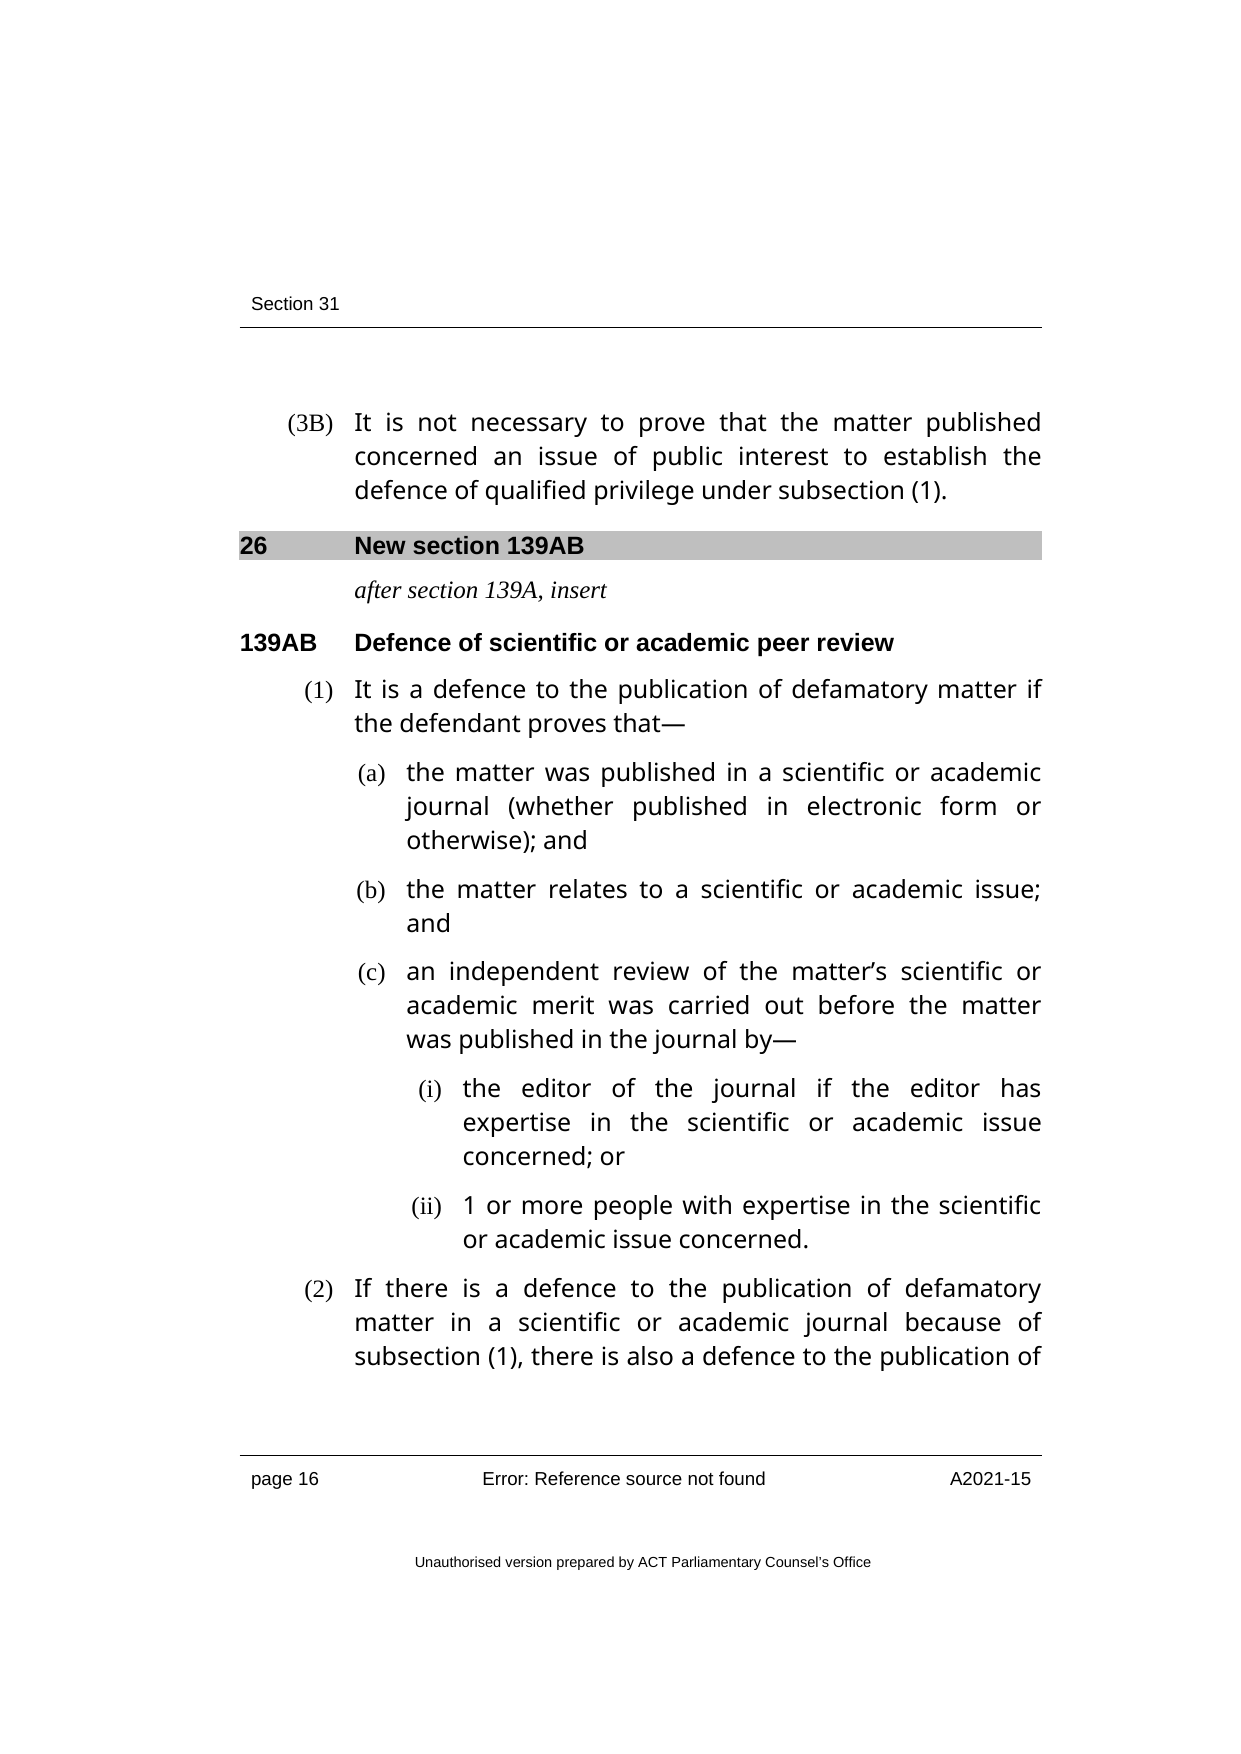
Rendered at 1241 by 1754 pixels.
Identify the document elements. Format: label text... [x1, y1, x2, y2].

text (1) It is a defence to the publication of defamatory matter if the defendant proves that— [239, 672, 1042, 740]
text (a) the matter was published in a scientific or academic journal (whether published in electronic form or otherwise); and [239, 754, 1042, 857]
text 139AB Defence of scientific or academic peer review [239, 628, 1042, 657]
text 26 New section 139AB [239, 531, 1042, 560]
text (i) the editor of the journal if the editor has expertise in the scientific or academic issue concerned; or [239, 1071, 1042, 1173]
text after section 139A, insert [354, 575, 1042, 603]
text (b) the matter relates to a scientific or academic issue; and [239, 871, 1042, 939]
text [239, 1270, 1042, 1372]
text (c) an independent review of the matter’s scientific or academic merit was carried out before the matter was published in the journal by— [239, 954, 1042, 1056]
text (3B) It is not necessary to prove that the matter published concerned an issue of public interest to establish the defence of qualified privilege under subsection (1). [239, 404, 1042, 506]
text (ii) 1 or more people with expertise in the scientific or academic issue concerned. [239, 1187, 1042, 1256]
